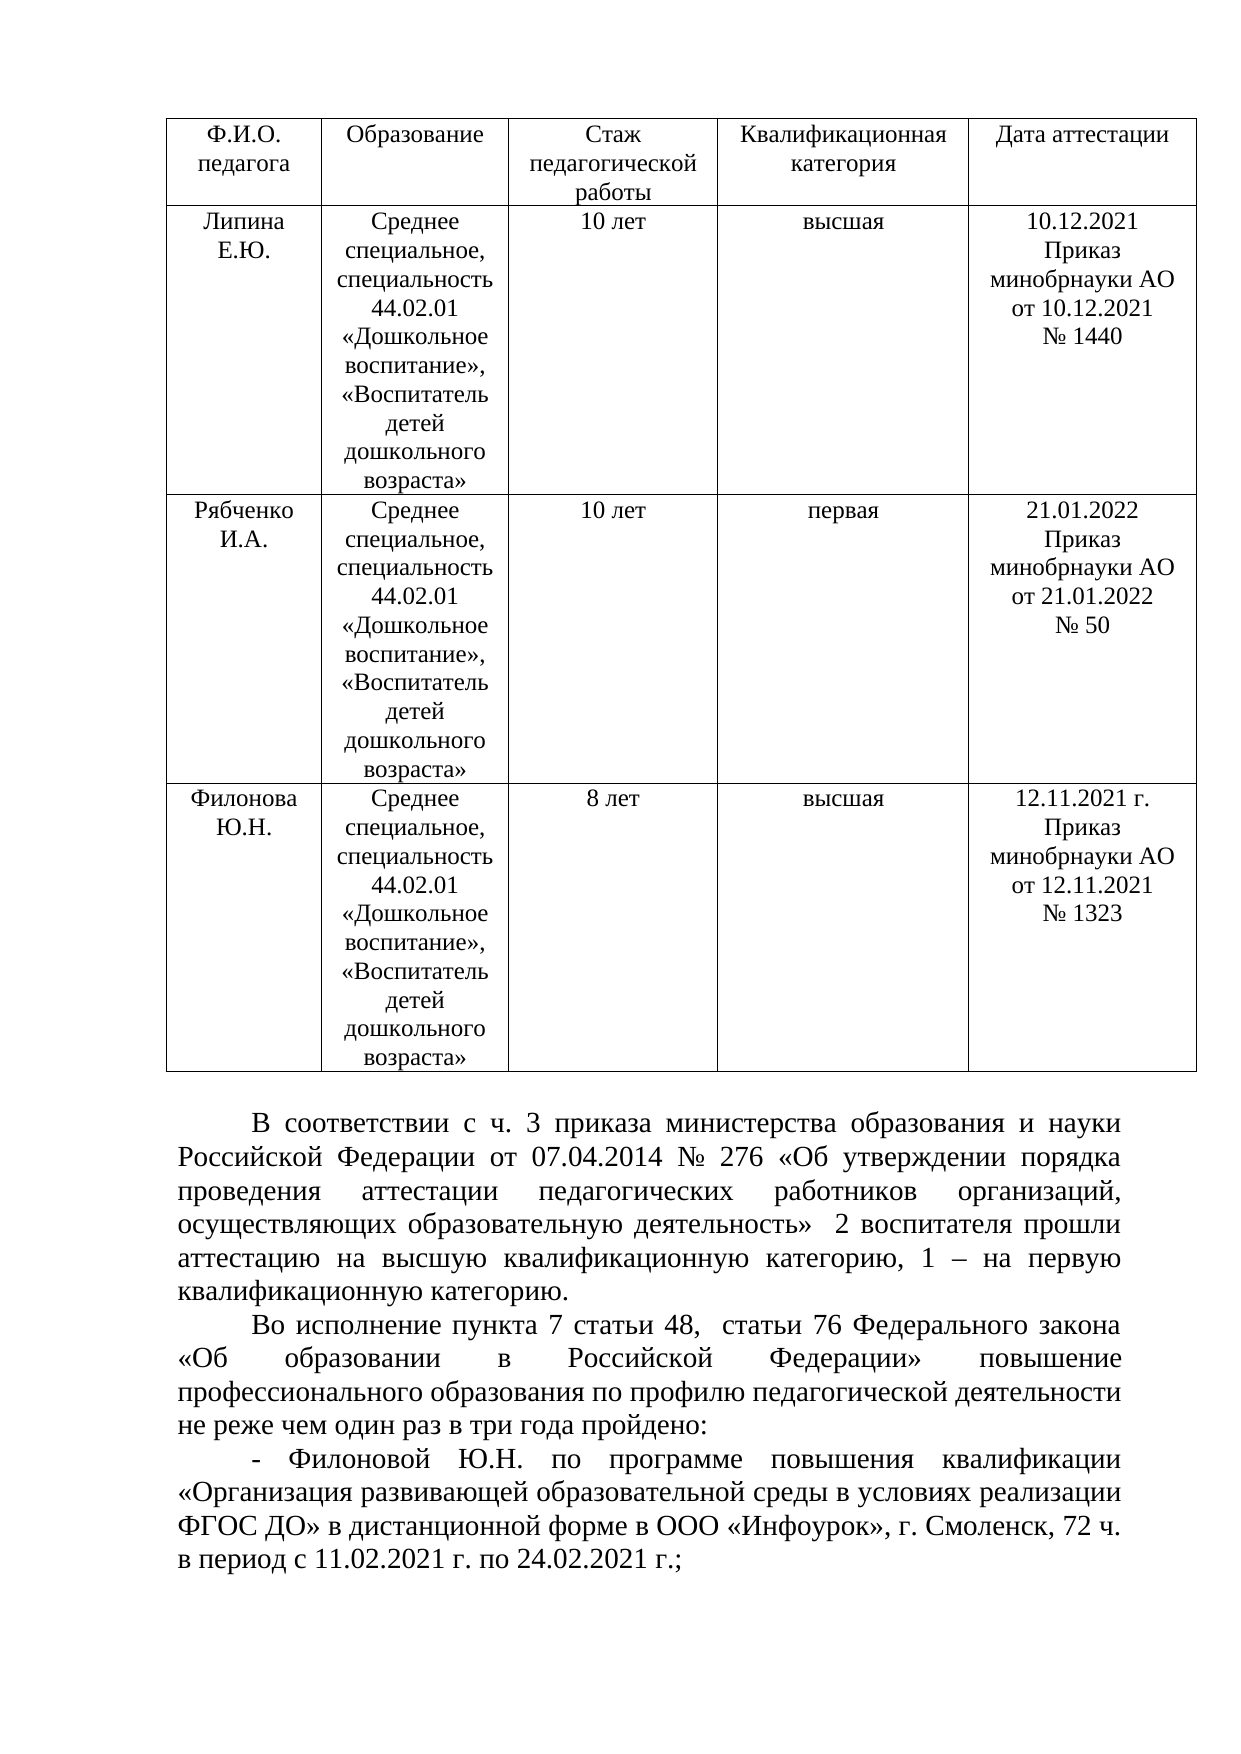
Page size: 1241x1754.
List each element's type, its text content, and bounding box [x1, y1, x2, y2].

table_cell Среднее специальное, специальность 44.02.01 «Дошкольное воспитание», «Воспитатель детей дошкольного возраста» [322, 495, 508, 782]
table_cell 8 лет [509, 784, 717, 1071]
table_header Образование [322, 119, 508, 205]
table_cell Среднее специальное, специальность 44.02.01 «Дошкольное воспитание», «Воспитатель детей дошкольного возраста» [322, 784, 508, 1071]
table_cell Рябченко И.А. [167, 495, 321, 782]
table_header Ф.И.О. педагога [167, 119, 321, 205]
table_header Квалификационная категория [718, 119, 968, 205]
table_header Дата аттестации [969, 119, 1196, 205]
table_cell 10.12.2021 Приказ минобрнауки АО от 10.12.2021 № 1440 [969, 206, 1196, 494]
table_cell 12.11.2021 г. Приказ минобрнауки АО от 12.11.2021 № 1323 [969, 784, 1196, 1071]
text Во исполнение пункта 7 статьи 48, статьи 76 Федерального закона «Об образовании в Российской Федерации» повышение профессионального образования по профилю педагогической деятельности не реже чем один раз в три года пройдено: [177, 1307, 1122, 1441]
text В соответствии с ч. 3 приказа министерства образования и науки Российской Федерации от 07.04.2014 № 276 «Об утверждении порядка проведения аттестации педагогических работников организаций, осуществляющих образовательную деятельность» 2 воспитателя прошли аттестацию на высшую квалификационную категорию, 1 – на первую квалификационную категорию. [177, 1106, 1122, 1307]
table_header Стаж педагогической работы [509, 119, 717, 205]
table_cell Филонова Ю.Н. [167, 784, 321, 1071]
table_cell Липина Е.Ю. [167, 206, 321, 494]
table_cell высшая [718, 206, 968, 494]
table_cell 10 лет [509, 495, 717, 782]
text - Филоновой Ю.Н. по программе повышения квалификации «Организация развивающей образовательной среды в условиях реализации ФГОС ДО» в дистанционной форме в ООО «Инфоурок», г. Смоленск, 72 ч. в период с 11.02.2021 г. по 24.02.2021 г.; [177, 1441, 1122, 1575]
table_cell высшая [718, 784, 968, 1071]
table_cell 21.01.2022 Приказ минобрнауки АО от 21.01.2022 № 50 [969, 495, 1196, 782]
table_cell Среднее специальное, специальность 44.02.01 «Дошкольное воспитание», «Воспитатель детей дошкольного возраста» [322, 206, 508, 494]
table_cell 10 лет [509, 206, 717, 494]
table_cell первая [718, 495, 968, 782]
